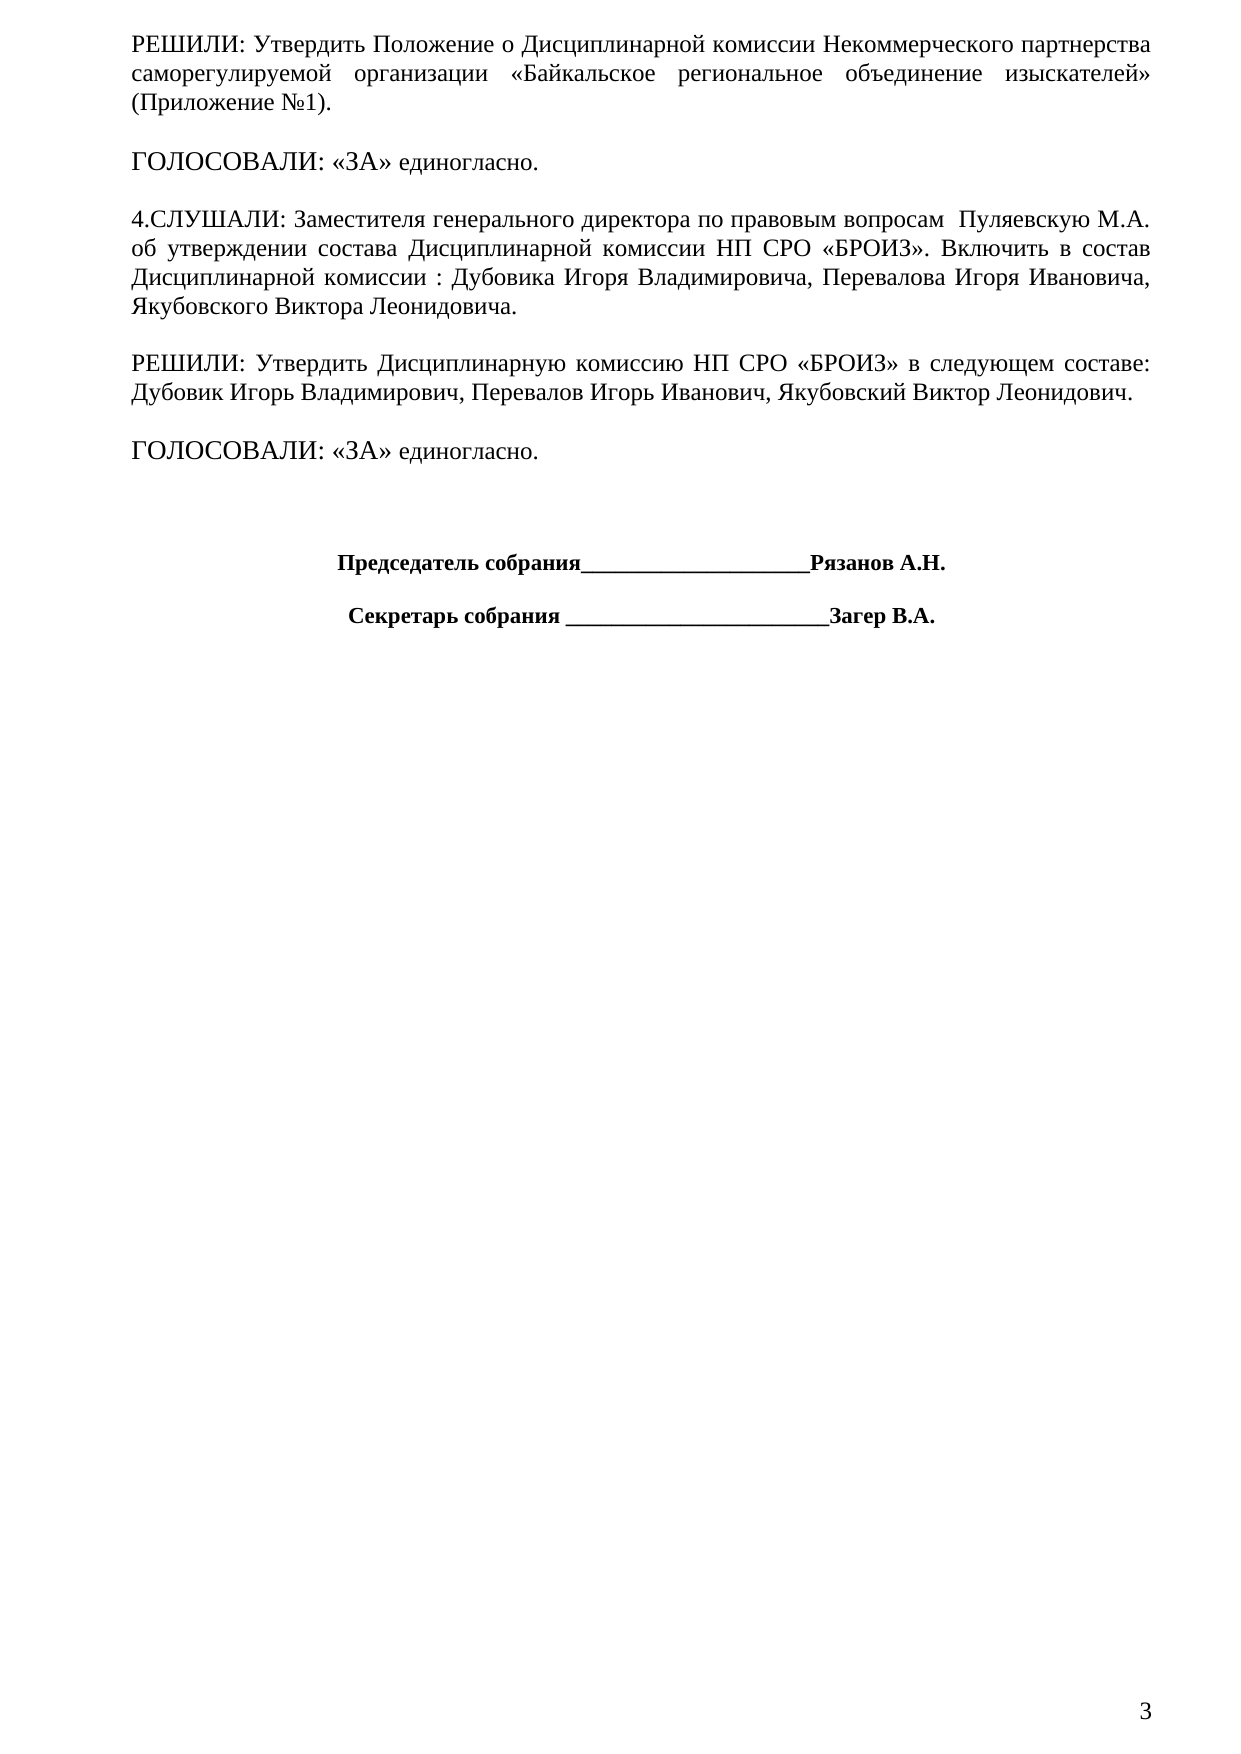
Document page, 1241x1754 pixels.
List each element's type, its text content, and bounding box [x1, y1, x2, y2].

text РЕШИЛИ: Утвердить Дисциплинарную комиссию НП СРО «БРОИЗ» в следующем составе: Дубовик Игорь Владимирович, Перевалов Игорь Иванович, Якубовский Виктор Леонидович. [131, 348, 1152, 406]
text Секретарь собрания _______________________Загер В.А. [131, 602, 1152, 628]
text ГОЛОСОВАЛИ: «ЗА» единогласно. [131, 434, 1152, 466]
text РЕШИЛИ: Утвердить Положение о Дисциплинарной комиссии Некоммерческого партнерства саморегулируемой организации «Байкальское региональное объединение изыскателей» (Приложение №1). [131, 29, 1152, 116]
text Председатель собрания____________________Рязанов А.Н. [131, 549, 1152, 576]
text ГОЛОСОВАЛИ: «ЗА» единогласно. [131, 144, 1152, 176]
text 4.СЛУШАЛИ: Заместителя генерального директора по правовым вопросам Пуляевскую М.А. об утверждении состава Дисциплинарной комиссии НП СРО «БРОИЗ». Включить в состав Дисциплинарной комиссии : Дубовика Игоря Владимировича, Перевалова Игоря Ивановича, Якубовского Виктора Леонидовича. [131, 204, 1152, 319]
